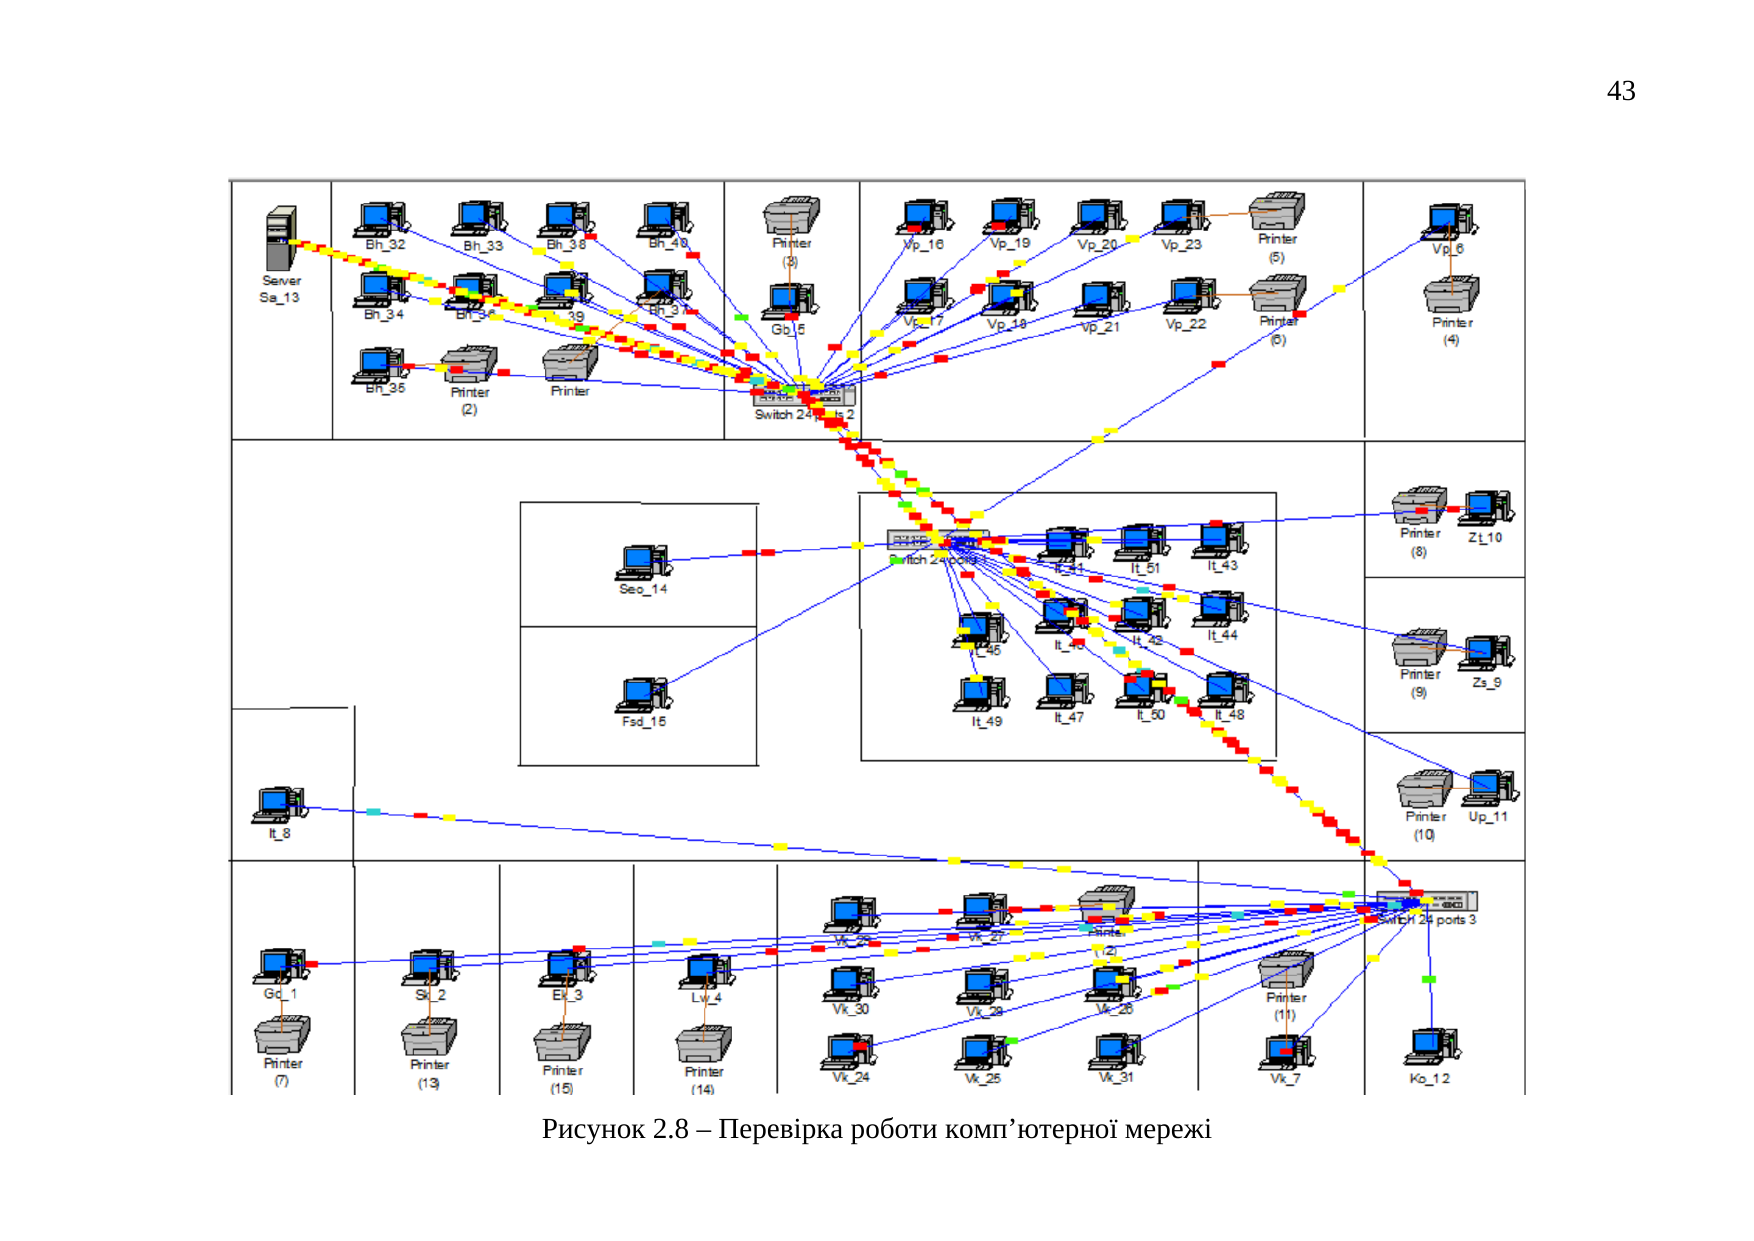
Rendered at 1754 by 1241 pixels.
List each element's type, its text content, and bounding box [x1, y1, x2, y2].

picture [228, 177, 1526, 1095]
